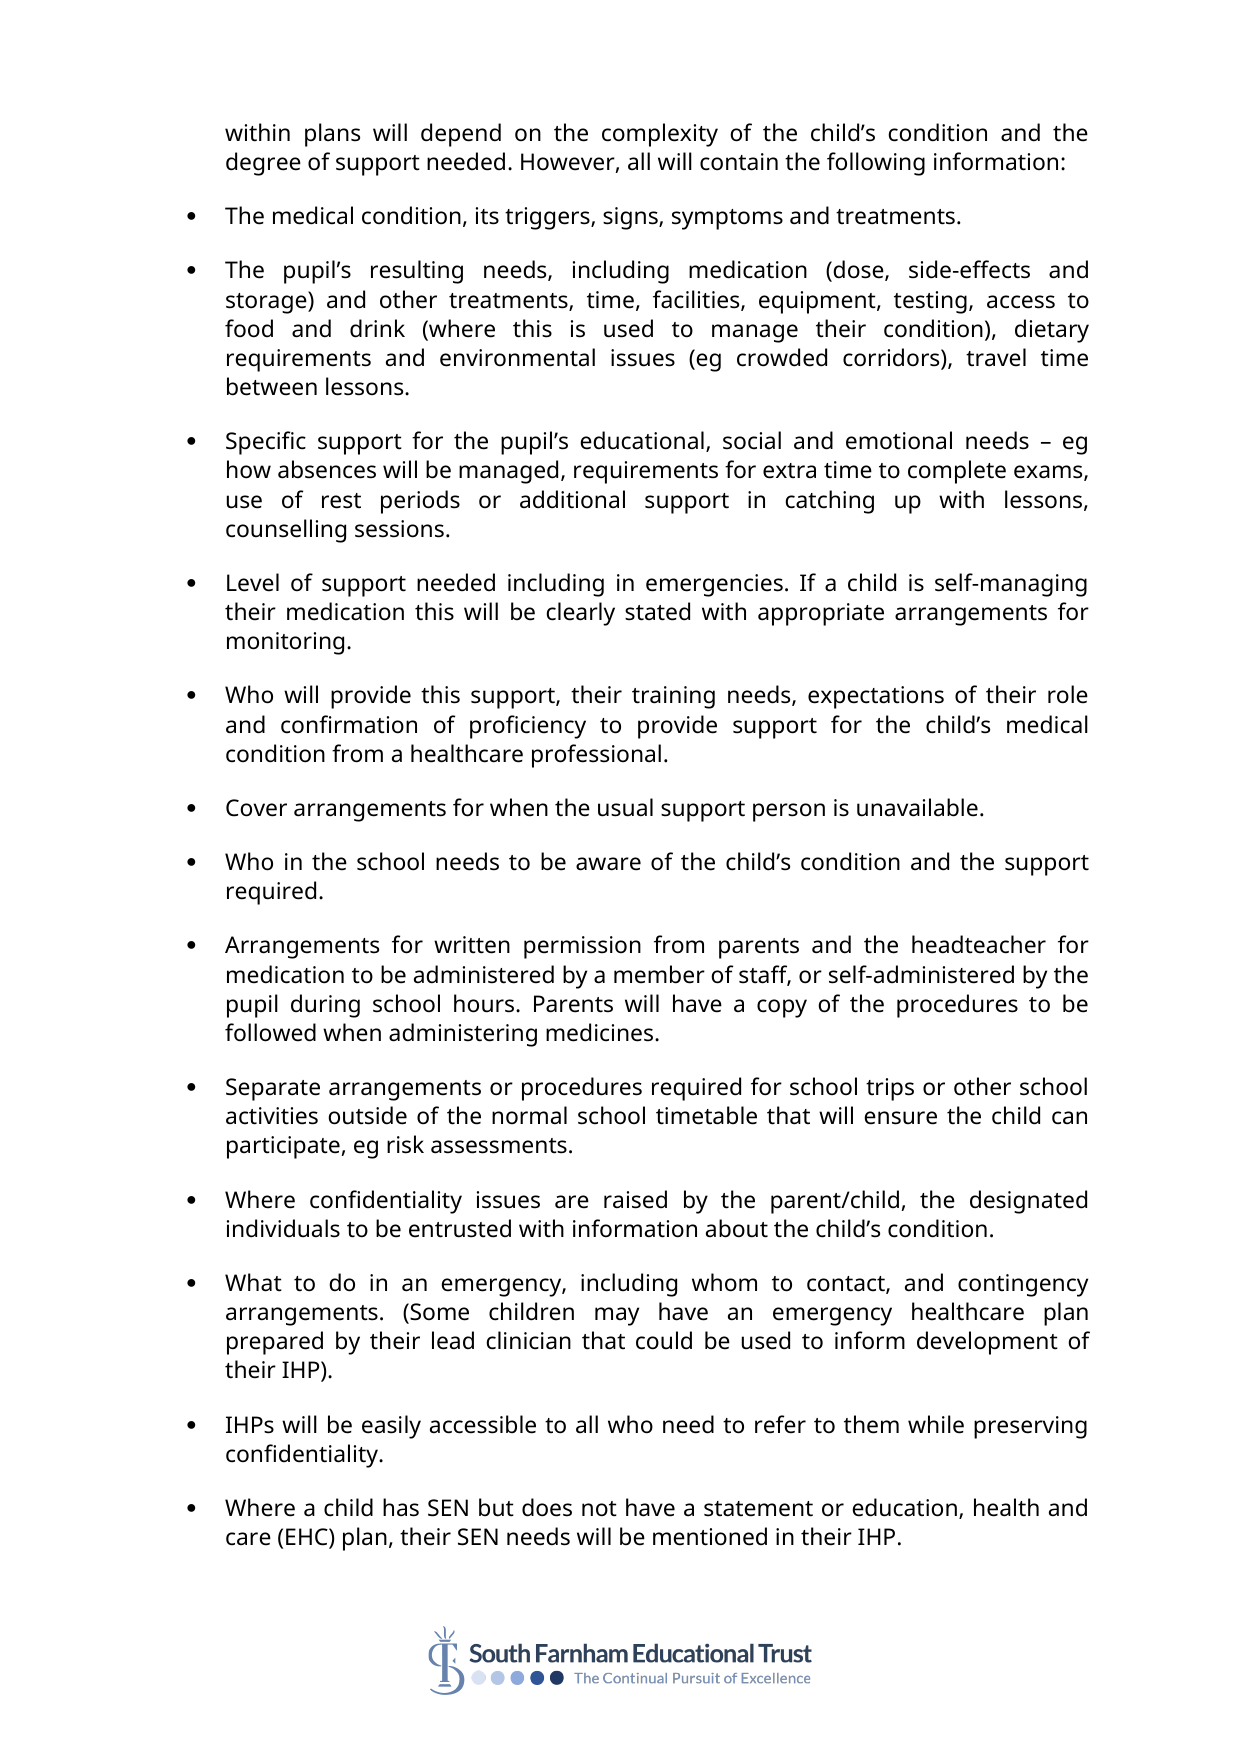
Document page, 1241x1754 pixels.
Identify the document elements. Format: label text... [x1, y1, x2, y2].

list Who in the school needs to be aware of the child’s condition and the support required. [187, 847, 1090, 906]
list The pupil’s resulting needs, including medication (dose, side-effects and storage) and other treatments, time, facilities, equipment, testing, access to food and drink (where this is used to manage their condition), dietary requirements and environmental issues (eg crowded corridors), travel time between lessons. [187, 256, 1090, 401]
list IHPs will be easily accessible to all who need to refer to them while preserving confidentiality. [187, 1410, 1090, 1468]
list Cover arrangements for when the usual support person is unavailable. [187, 793, 1090, 822]
list The medical condition, its triggers, signs, symptoms and treatments. [187, 201, 1090, 231]
list What to do in an emergency, including whom to contact, and contingency arrangements. (Some children may have an emergency healthcare plan prepared by their lead clinician that could be used to inform development of their IHP). [187, 1268, 1090, 1385]
list Where a child has SEN but does not have a statement or education, health and care (EHC) plan, their SEN needs will be mentioned in their IHP. [187, 1493, 1090, 1551]
list Where confidentiality issues are raised by the parent/child, the designated individuals to be entrusted with information about the child’s condition. [187, 1185, 1090, 1243]
list Specific support for the pupil’s educational, social and emotional needs – eg how absences will be managed, requirements for extra time to complete exams, use of rest periods or additional support in catching up with lessons, counselling sessions. [187, 426, 1090, 543]
list Separate arrangements or procedures required for school trips or other school activities outside of the normal school timetable that will ensure the child can participate, eg risk assessments. [187, 1072, 1090, 1160]
list Level of support needed including in emergencies. If a child is self-managing their medication this will be clearly stated with appropriate arrangements for monitoring. [187, 568, 1090, 656]
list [187, 118, 1090, 176]
list Who will provide this support, their training needs, expectations of their role and confirmation of proficiency to provide support for the child’s medical condition from a healthcare professional. [187, 681, 1090, 768]
list Arrangements for written permission from parents and the headteacher for medication to be administered by a member of staff, or self-administered by the pupil during school hours. Parents will have a copy of the procedures to be followed when administering medicines. [187, 931, 1090, 1047]
picture [428, 1626, 812, 1695]
